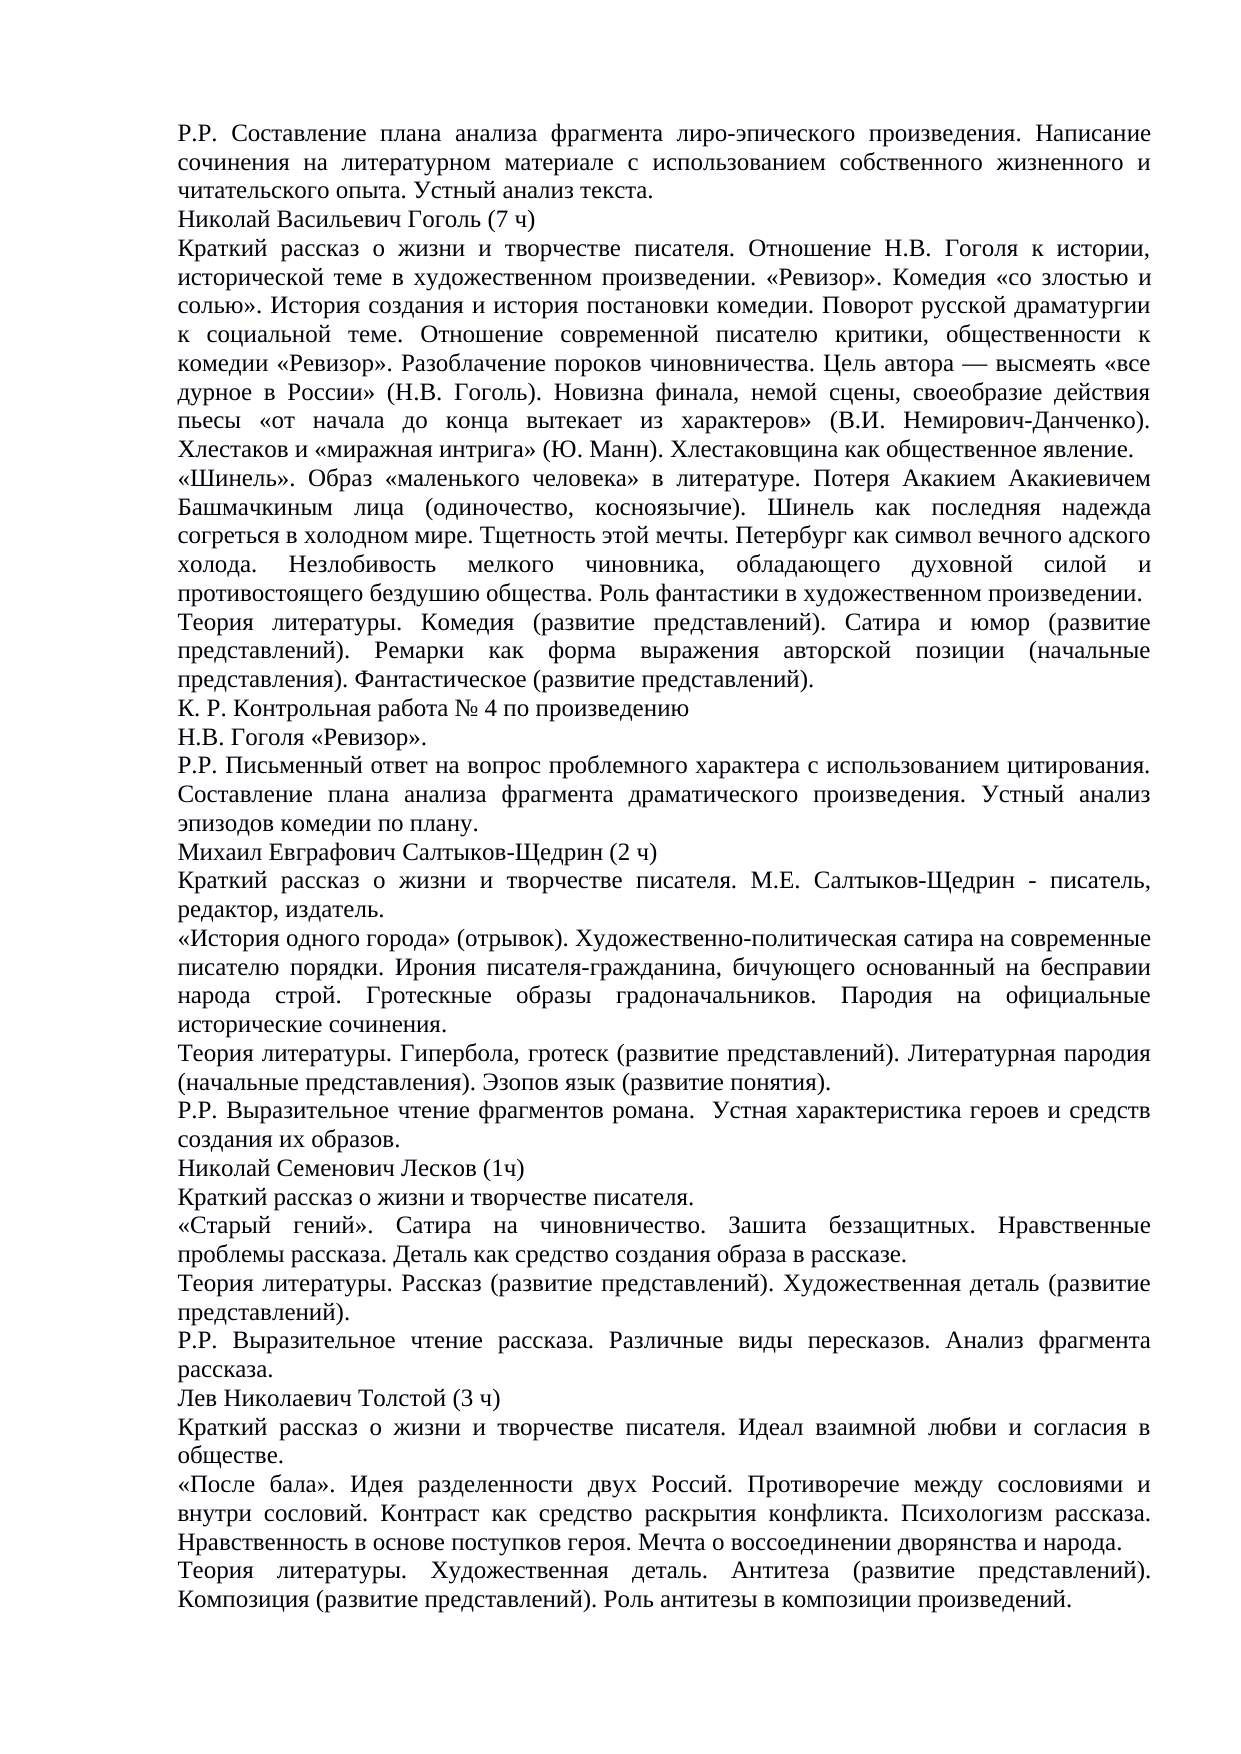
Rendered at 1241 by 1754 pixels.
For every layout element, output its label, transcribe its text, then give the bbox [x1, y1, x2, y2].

text Николай Васильевич Гоголь (7 ч) [177, 204, 1152, 233]
text Теория литературы. Комедия (развитие представлений). Сатира и юмор (развитие представлений). Ремарки как форма выражения авторской позиции (начальные представления). Фантастическое (развитие представлений). [177, 607, 1152, 693]
text P.P. Письменный ответ на вопрос проблемного характера с использованием цитирования. Составление плана анализа фрагмента драматического произведения. Устный анализ эпизодов комедии по плану. [177, 751, 1152, 837]
text Теория литературы. Рассказ (развитие представлений). Художественная деталь (развитие представлений). [177, 1268, 1152, 1326]
text Краткий рассказ о жизни и творчестве писателя. Отношение Н.В. Гоголя к истории, исторической теме в художественном произведении. «Ревизор». Комедия «со злостью и солью». История создания и история постановки комедии. Поворот русской драматургии к социальной теме. Отношение современной писателю критики, общественности к комедии «Ревизор». Разоблачение пороков чиновничества. Цель автора — высмеять «все дурное в России» (Н.В. Гоголь). Новизна финала, немой сцены, своеобразие действия пьесы «от начала до конца вытекает из характеров» (В.И. Немирович-Данченко). Хлестаков и «миражная интрига» (Ю. Манн). Хлестаковщина как общественное явление. [177, 233, 1152, 463]
text «Старый гений». Сатира на чиновничество. Зашита беззащитных. Нравственные проблемы рассказа. Деталь как средство создания образа в рассказе. [177, 1211, 1152, 1268]
text Краткий рассказ о жизни и творчестве писателя. М.Е. Салтыков-Щедрин - писатель, редактор, издатель. [177, 866, 1152, 923]
text Н.В. Гоголя «Ревизор». [177, 722, 1152, 751]
text Теория литературы. Художественная деталь. Антитеза (развитие представлений). Композиция (развитие представлений). Роль антитезы в композиции произведений. [177, 1556, 1152, 1613]
text Николай Семенович Лесков (1ч) [177, 1153, 1152, 1182]
text P.P. Составление плана анализа фрагмента лиро-эпического произведения. Написание сочинения на литературном материале с использованием собственного жизненного и читательского опыта. Устный анализ текста. [177, 118, 1152, 204]
text Теория литературы. Гипербола, гротеск (развитие представлений). Литературная пародия (начальные представления). Эзопов язык (развитие понятия). [177, 1038, 1152, 1096]
text К. Р. Контрольная работа № 4 по произведению [177, 693, 1152, 722]
text Краткий рассказ о жизни и творчестве писателя. [177, 1182, 1152, 1211]
text P.P. Выразительное чтение фрагментов романа. Устная характеристика героев и средств создания их образов. [177, 1096, 1152, 1153]
text Лев Николаевич Толстой (3 ч) [177, 1383, 1152, 1412]
text Краткий рассказ о жизни и творчестве писателя. Идеал взаимной любви и согласия в обществе. [177, 1412, 1152, 1469]
text «После бала». Идея разделенности двух Россий. Противоречие между сословиями и внутри сословий. Контраст как средство раскрытия конфликта. Психологизм рассказа. Нравственность в основе поступков героя. Мечта о воссоединении дворянства и народа. [177, 1469, 1152, 1556]
text Михаил Евграфович Салтыков-Щедрин (2 ч) [177, 837, 1152, 866]
text «Шинель». Образ «маленького человека» в литературе. Потеря Акакием Акакиевичем Башмачкиным лица (одиночество, косноязычие). Шинель как последняя надежда согреться в холодном мире. Тщетность этой мечты. Петербург как символ вечного адского холода. Незлобивость мелкого чиновника, обладающего духовной силой и противостоящего бездушию общества. Роль фантастики в художественном произведении. [177, 463, 1152, 607]
text «История одного города» (отрывок). Художественно-политическая сатира на современные писателю порядки. Ирония писателя-гражданина, бичующего основанный на бесправии народа строй. Гротескные образы градоначальников. Пародия на официальные исторические сочинения. [177, 923, 1152, 1038]
text P.P. Выразительное чтение рассказа. Различные виды пересказов. Анализ фрагмента рассказа. [177, 1326, 1152, 1383]
